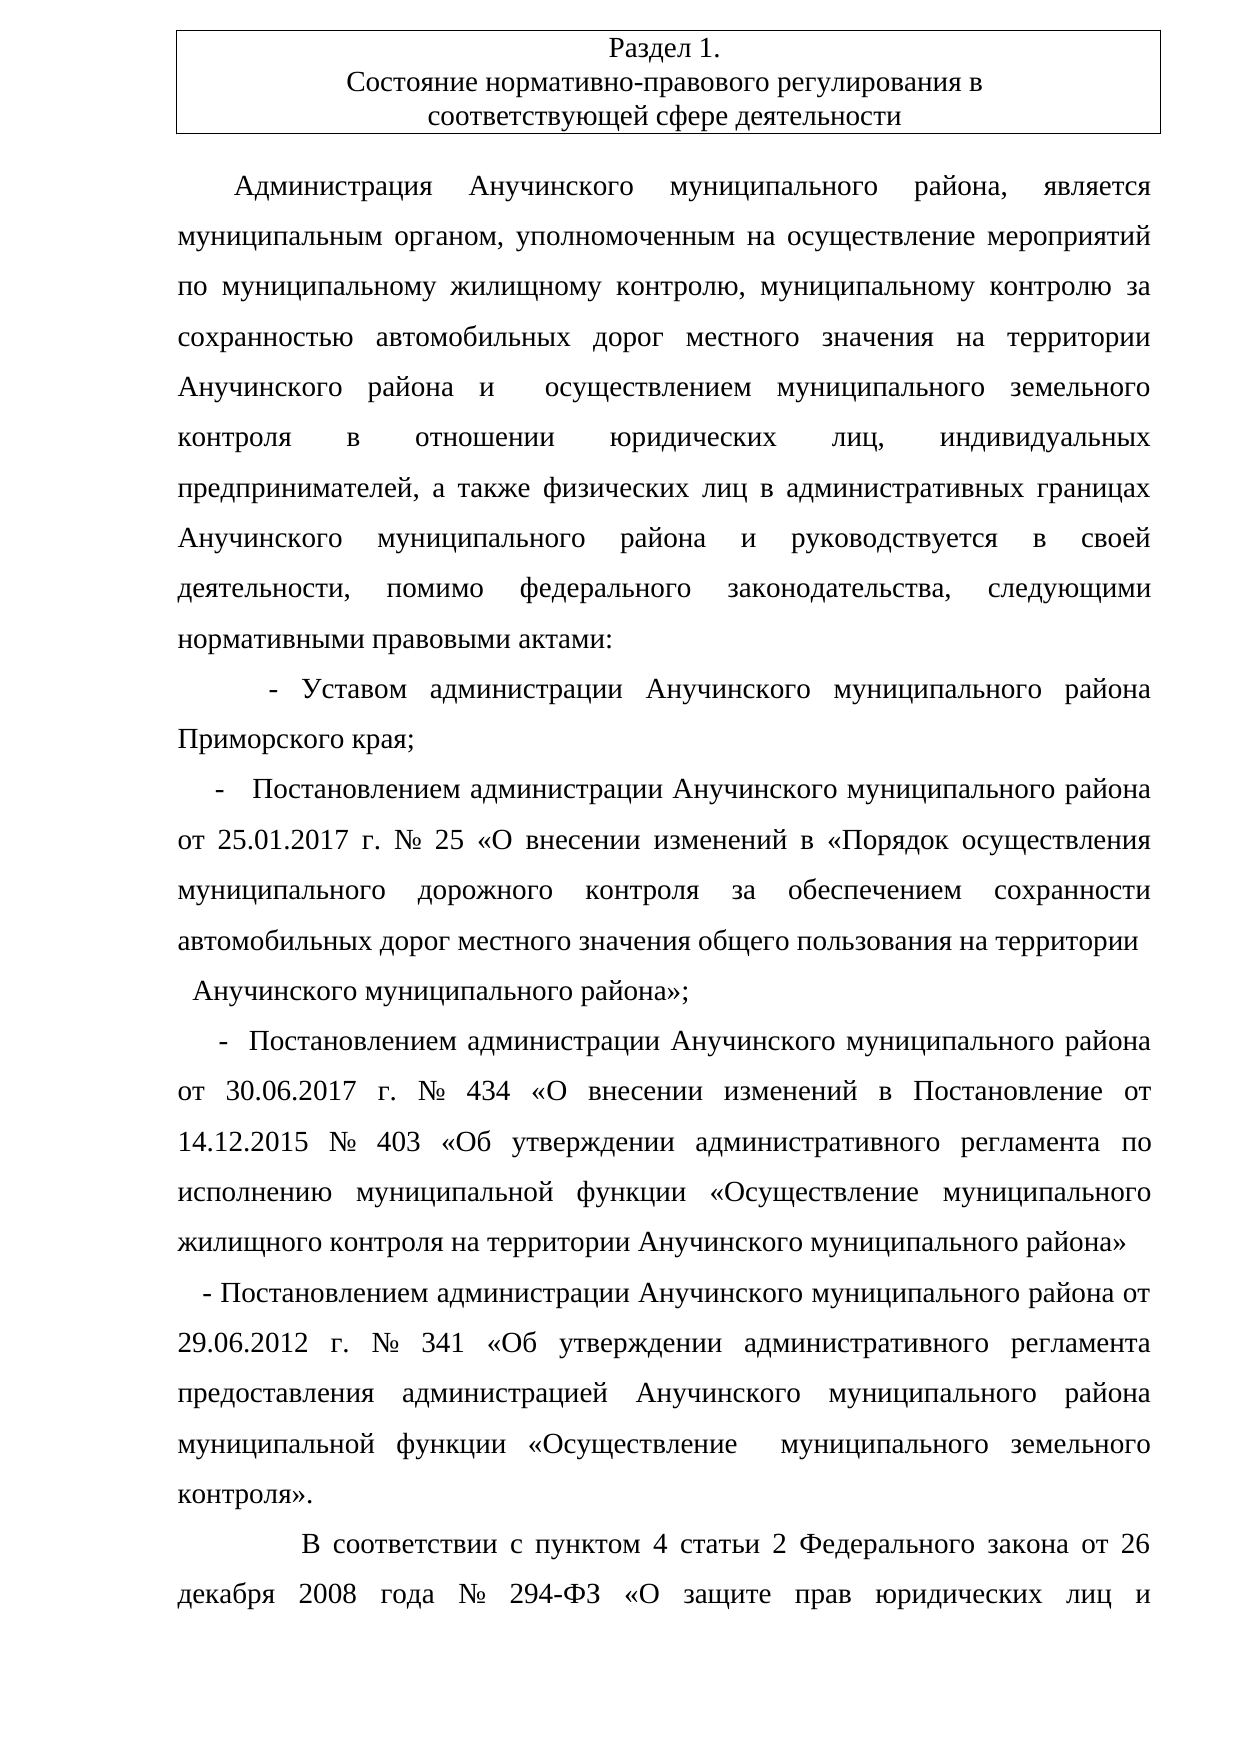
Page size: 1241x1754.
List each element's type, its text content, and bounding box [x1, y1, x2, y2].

text Состояние нормативно-правового регулирования в [177, 64, 1152, 97]
text - Уставом администрации Анучинского муниципального района Приморского края; [177, 671, 1152, 755]
text Анучинского муниципального района»; [177, 973, 1152, 1006]
text Раздел 1. [177, 31, 1160, 64]
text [177, 1526, 1152, 1610]
text - Постановлением администрации Анучинского муниципального района от 30.06.2017 г. № 434 «О внесении изменений в Постановление от 14.12.2015 № 403 «Об утверждении административного регламента по исполнению муниципальной функции «Осуществление муниципального жилищного контроля на территории Анучинского муниципального района» [177, 1023, 1152, 1258]
text - Постановлением администрации Анучинского муниципального района от 25.01.2017 г. № 25 «О внесении изменений в «Порядок осуществления муниципального дорожного контроля за обеспечением сохранности автомобильных дорог местного значения общего пользования на территории [177, 772, 1152, 956]
text Администрация Анучинского муниципального района, является муниципальным органом, уполномоченным на осуществление мероприятий по муниципальному жилищному контролю, муниципальному контролю за сохранностью автомобильных дорог местного значения на территории Анучинского района и осуществлением муниципального земельного контроля в отношении юридических лиц, индивидуальных предпринимателей, а также физических лиц в административных границах Анучинского муниципального района и руководствуется в своей деятельности, помимо федерального законодательства, следующими нормативными правовыми актами: [177, 168, 1152, 654]
text соответствующей сфере деятельности [177, 97, 1160, 133]
text - Постановлением администрации Анучинского муниципального района от 29.06.2012 г. № 341 «Об утверждении административного регламента предоставления администрацией Анучинского муниципального района муниципальной функции «Осуществление муниципального земельного контроля». [177, 1275, 1152, 1509]
